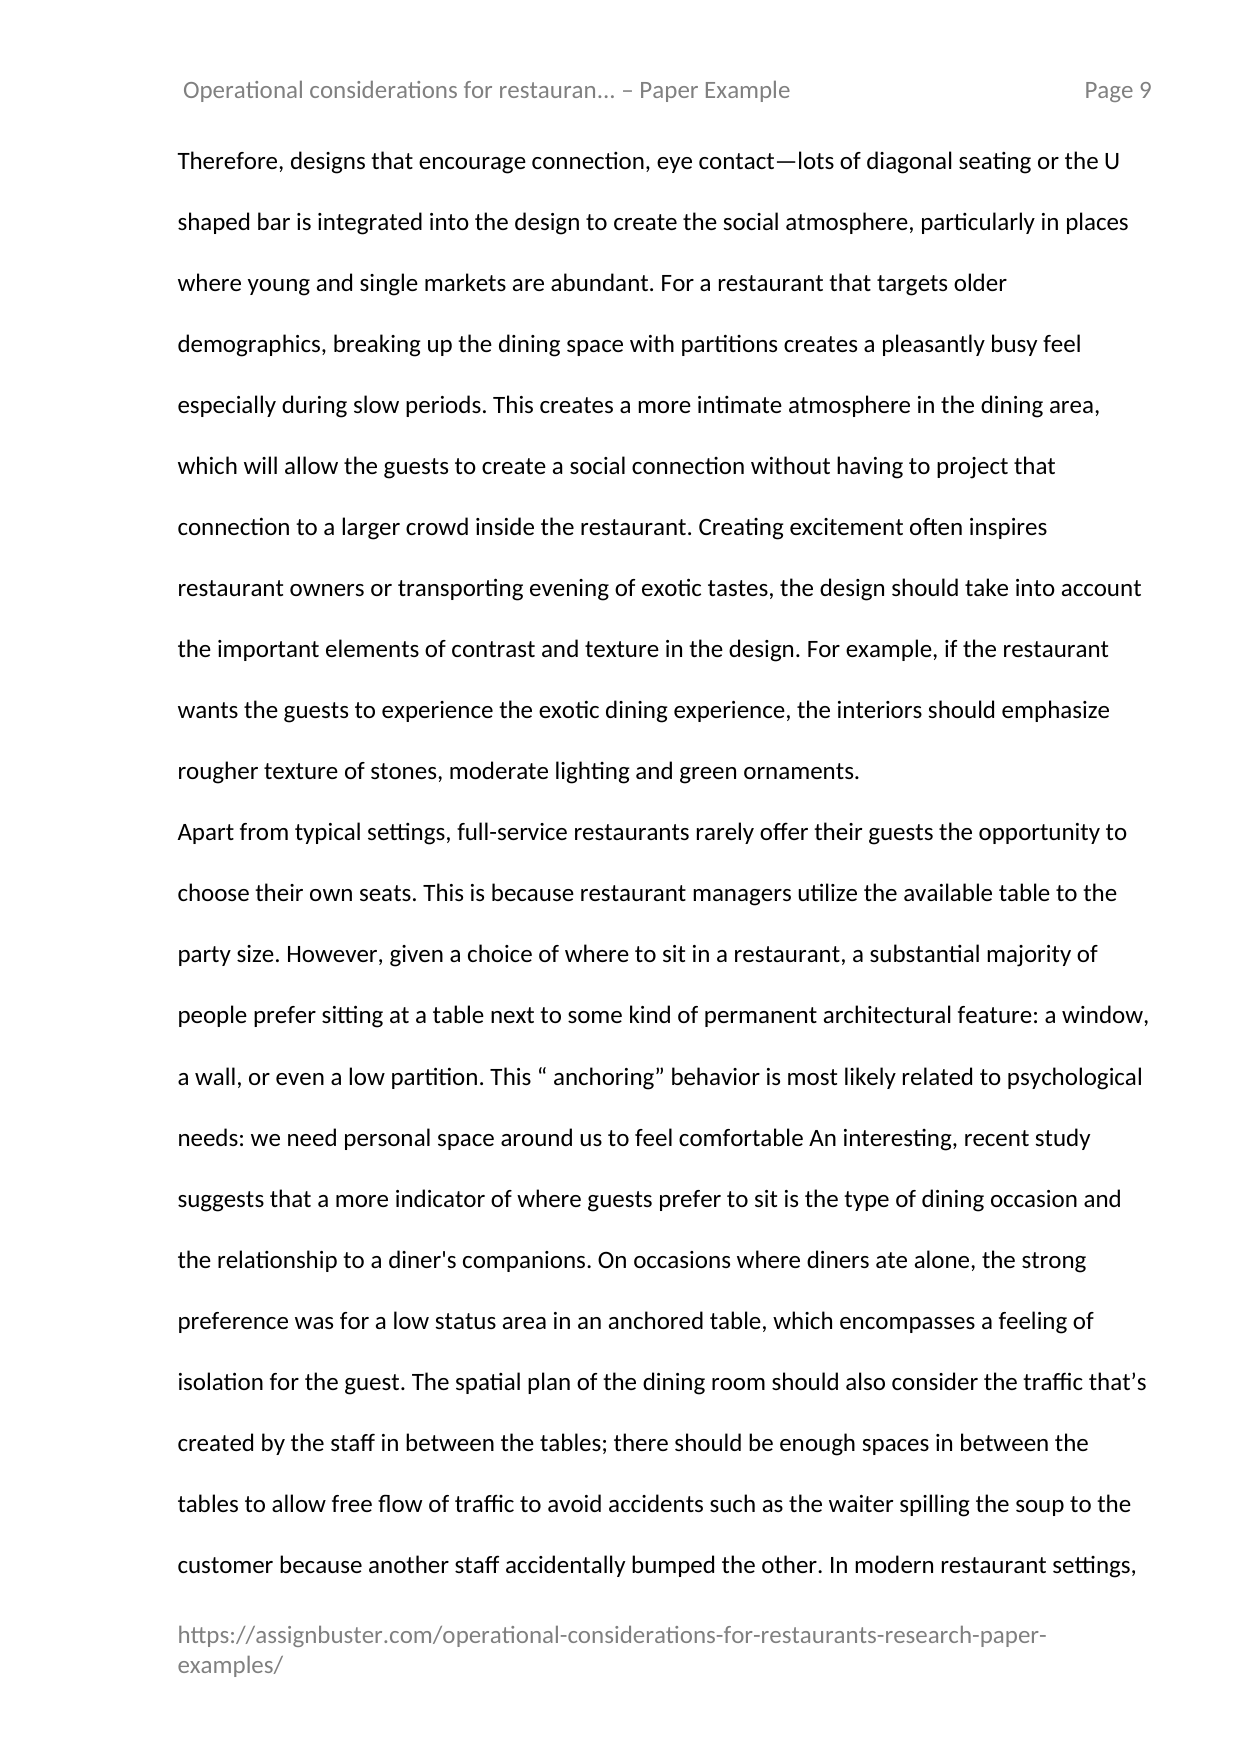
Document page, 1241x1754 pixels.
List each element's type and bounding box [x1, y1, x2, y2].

text [177, 145, 1152, 1579]
